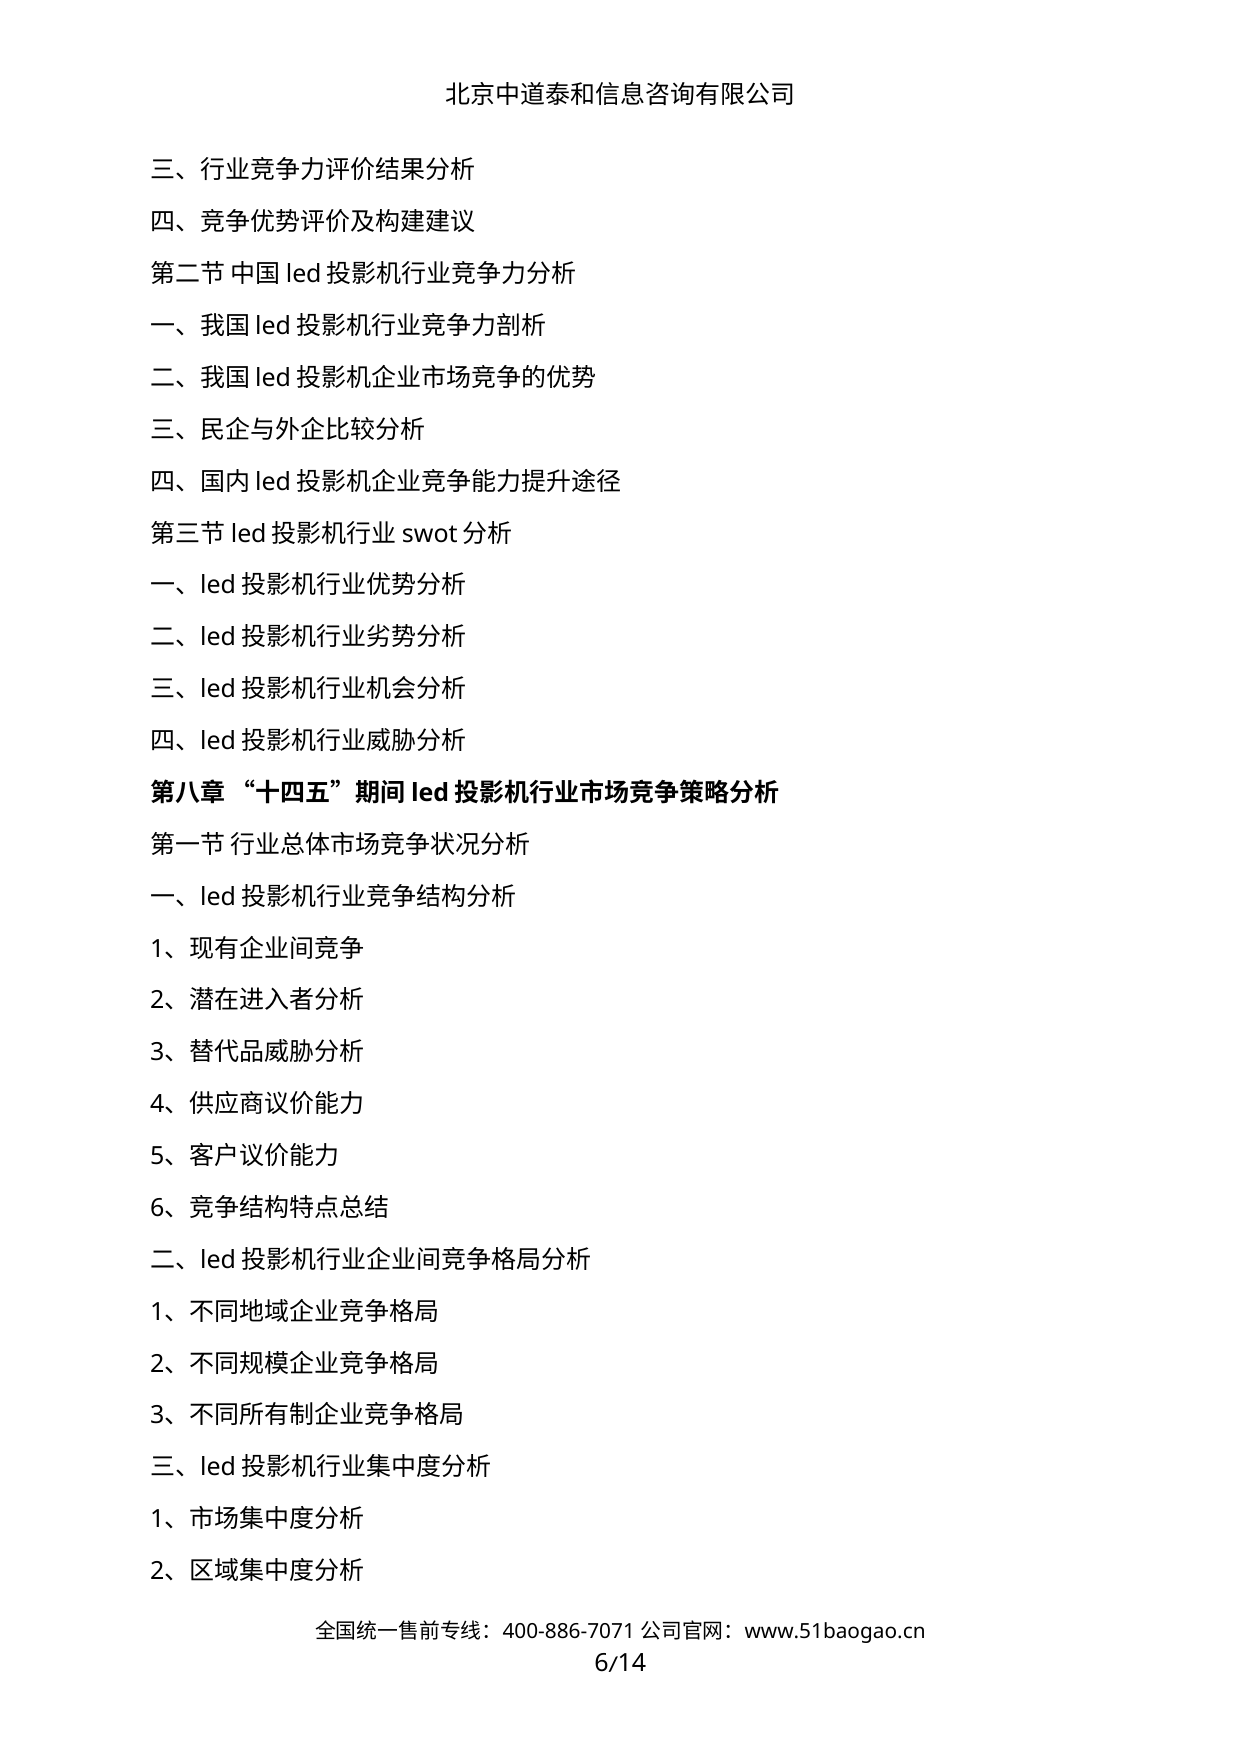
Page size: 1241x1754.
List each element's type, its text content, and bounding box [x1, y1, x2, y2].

text 1、市场集中度分析 [150, 1499, 1090, 1535]
text 第一节 行业总体市场竞争状况分析 [150, 824, 1090, 861]
text 二、led投影机行业劣势分析 [150, 617, 1090, 653]
text 2、不同规模企业竞争格局 [150, 1343, 1090, 1379]
text 第三节 led投影机行业swot分析 [150, 513, 1090, 549]
text 三、民企与外企比较分析 [150, 409, 1090, 446]
text 三、行业竞争力评价结果分析 [150, 150, 1090, 186]
text 1、不同地域企业竞争格局 [150, 1291, 1090, 1327]
text 第八章 “十四五”期间led投影机行业市场竞争策略分析 [150, 772, 1090, 809]
text 5、客户议价能力 [150, 1136, 1090, 1172]
text 三、led投影机行业集中度分析 [150, 1447, 1090, 1483]
text 6、竞争结构特点总结 [150, 1187, 1090, 1224]
text 四、竞争优势评价及构建建议 [150, 202, 1090, 238]
text 四、led投影机行业威胁分析 [150, 721, 1090, 757]
text 3、替代品威胁分析 [150, 1032, 1090, 1068]
text 一、led投影机行业优势分析 [150, 565, 1090, 601]
text 第二节 中国led投影机行业竞争力分析 [150, 254, 1090, 290]
text 2、潜在进入者分析 [150, 980, 1090, 1016]
text 3、不同所有制企业竞争格局 [150, 1395, 1090, 1431]
text 三、led投影机行业机会分析 [150, 669, 1090, 705]
text 1、现有企业间竞争 [150, 928, 1090, 964]
text 一、led投影机行业竞争结构分析 [150, 876, 1090, 912]
text 4、供应商议价能力 [150, 1084, 1090, 1120]
text 二、我国led投影机企业市场竞争的优势 [150, 357, 1090, 394]
text 一、我国led投影机行业竞争力剖析 [150, 306, 1090, 342]
text 2、区域集中度分析 [150, 1551, 1090, 1587]
text 二、led投影机行业企业间竞争格局分析 [150, 1239, 1090, 1276]
text 四、国内led投影机企业竞争能力提升途径 [150, 461, 1090, 497]
